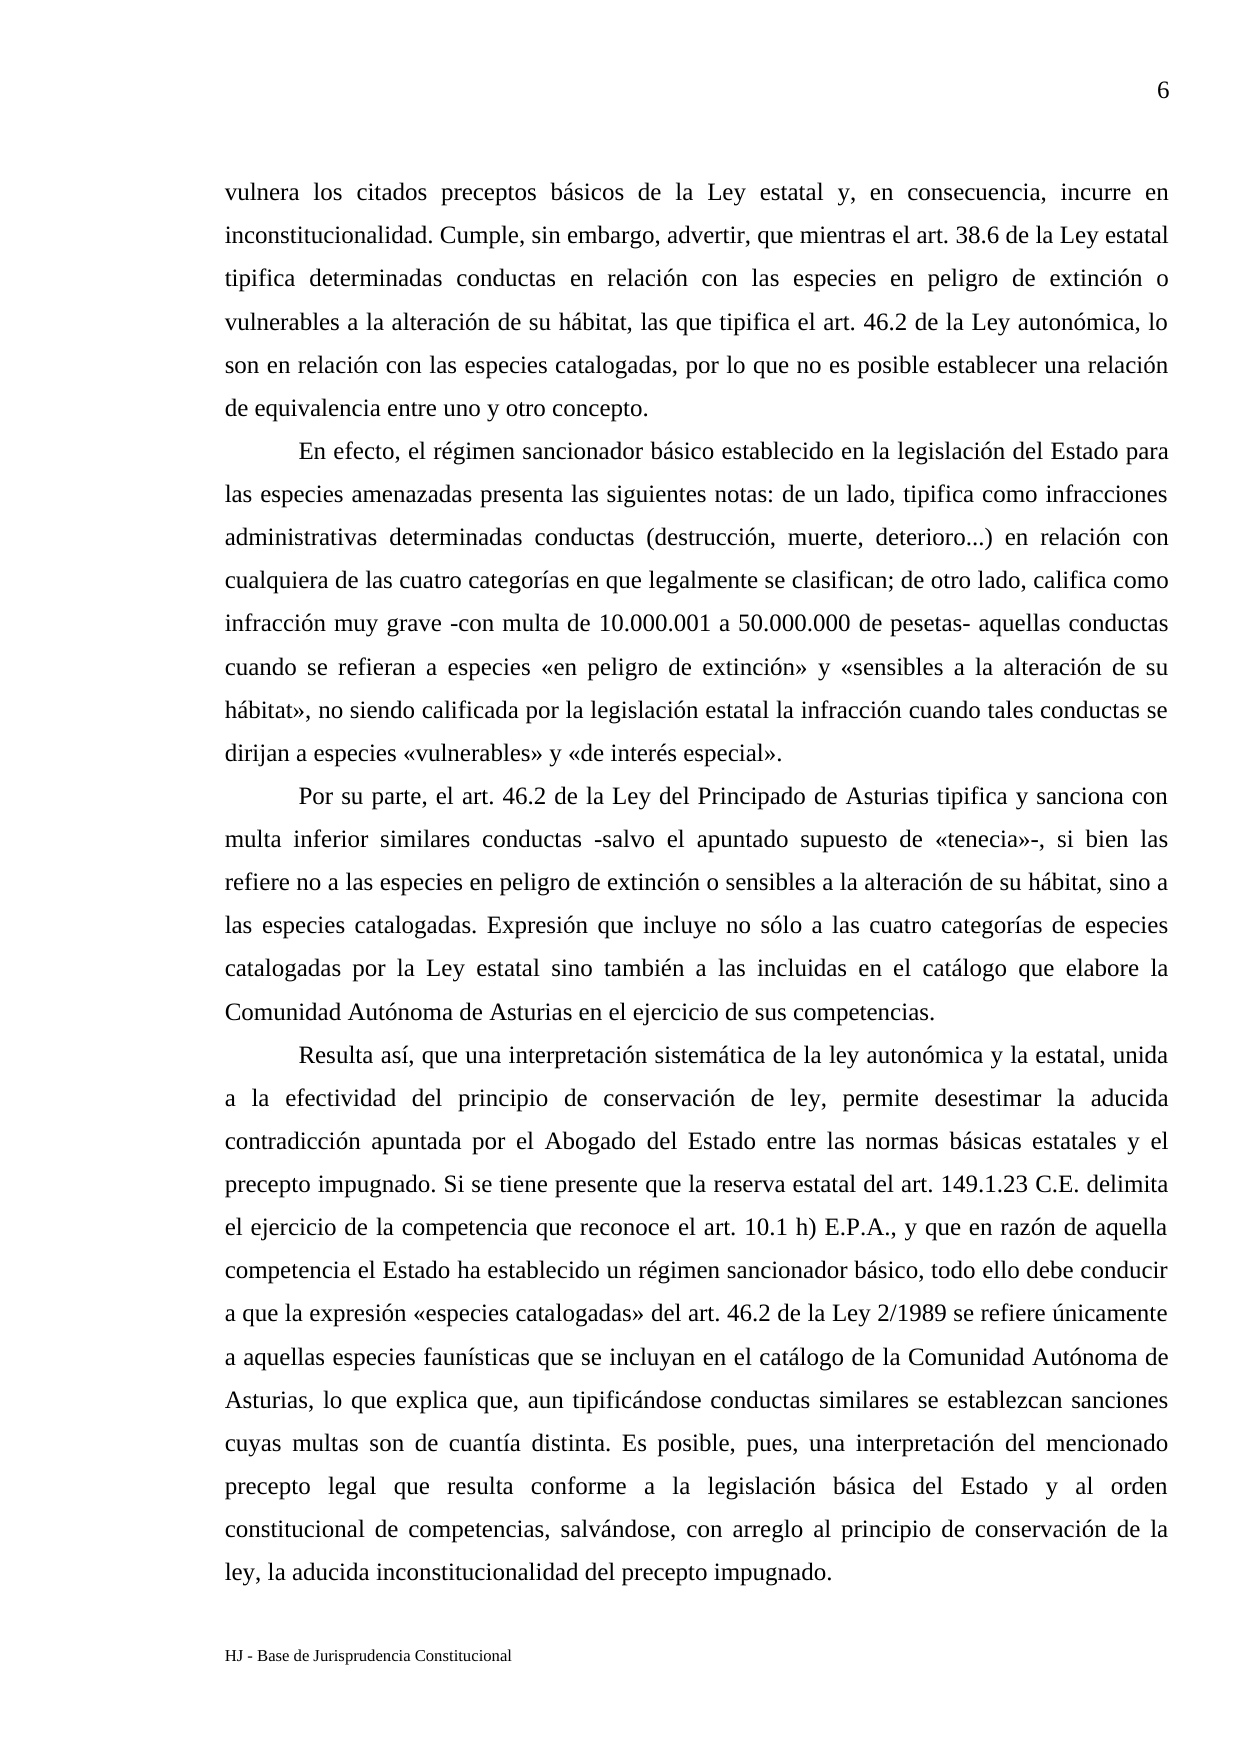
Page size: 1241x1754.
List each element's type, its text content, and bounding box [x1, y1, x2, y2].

text En efecto, el régimen sancionador básico establecido en la legislación del Estado para las especies amenazadas presenta las siguientes notas: de un lado, tipifica como infracciones administrativas determinadas conductas (destrucción, muerte, deterioro...) en relación con cualquiera de las cuatro categorías en que legalmente se clasifican; de otro lado, califica como infracción muy grave -con multa de 10.000.001 a 50.000.000 de pesetas- aquellas conductas cuando se refieran a especies «en peligro de extinción» y «sensibles a la alteración de su hábitat», no siendo calificada por la legislación estatal la infracción cuando tales conductas se dirijan a especies «vulnerables» y «de interés especial». [224, 436, 1169, 767]
text Por su parte, el art. 46.2 de la Ley del Principado de Asturias tipifica y sanciona con multa inferior similares conductas -salvo el apuntado supuesto de «tenecia»-, si bien las refiere no a las especies en peligro de extinción o sensibles a la alteración de su hábitat, sino a las especies catalogadas. Expresión que incluye no sólo a las cuatro categorías de especies catalogadas por la Ley estatal sino también a las incluidas en el catálogo que elabore la Comunidad Autónoma de Asturias en el ejercicio de sus competencias. [224, 781, 1169, 1025]
text Resulta así, que una interpretación sistemática de la ley autonómica y la estatal, unida a la efectividad del principio de conservación de ley, permite desestimar la aducida contradicción apuntada por el Abogado del Estado entre las normas básicas estatales y el precepto impugnado. Si se tiene presente que la reserva estatal del art. 149.1.23 C.E. delimita el ejercicio de la competencia que reconoce el art. 10.1 h) E.P.A., y que en razón de aquella competencia el Estado ha establecido un régimen sancionador básico, todo ello debe conducir a que la expresión «especies catalogadas» del art. 46.2 de la Ley 2/1989 se refiere únicamente a aquellas especies faunísticas que se incluyan en el catálogo de la Comunidad Autónoma de Asturias, lo que explica que, aun tipificándose conductas similares se establezcan sanciones cuyas multas son de cuantía distinta. Es posible, pues, una interpretación del mencionado precepto legal que resulta conforme a la legislación básica del Estado y al orden constitucional de competencias, salvándose, con arreglo al principio de conservación de la ley, la aducida inconstitucionalidad del precepto impugnado. [224, 1040, 1169, 1586]
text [224, 177, 1169, 422]
